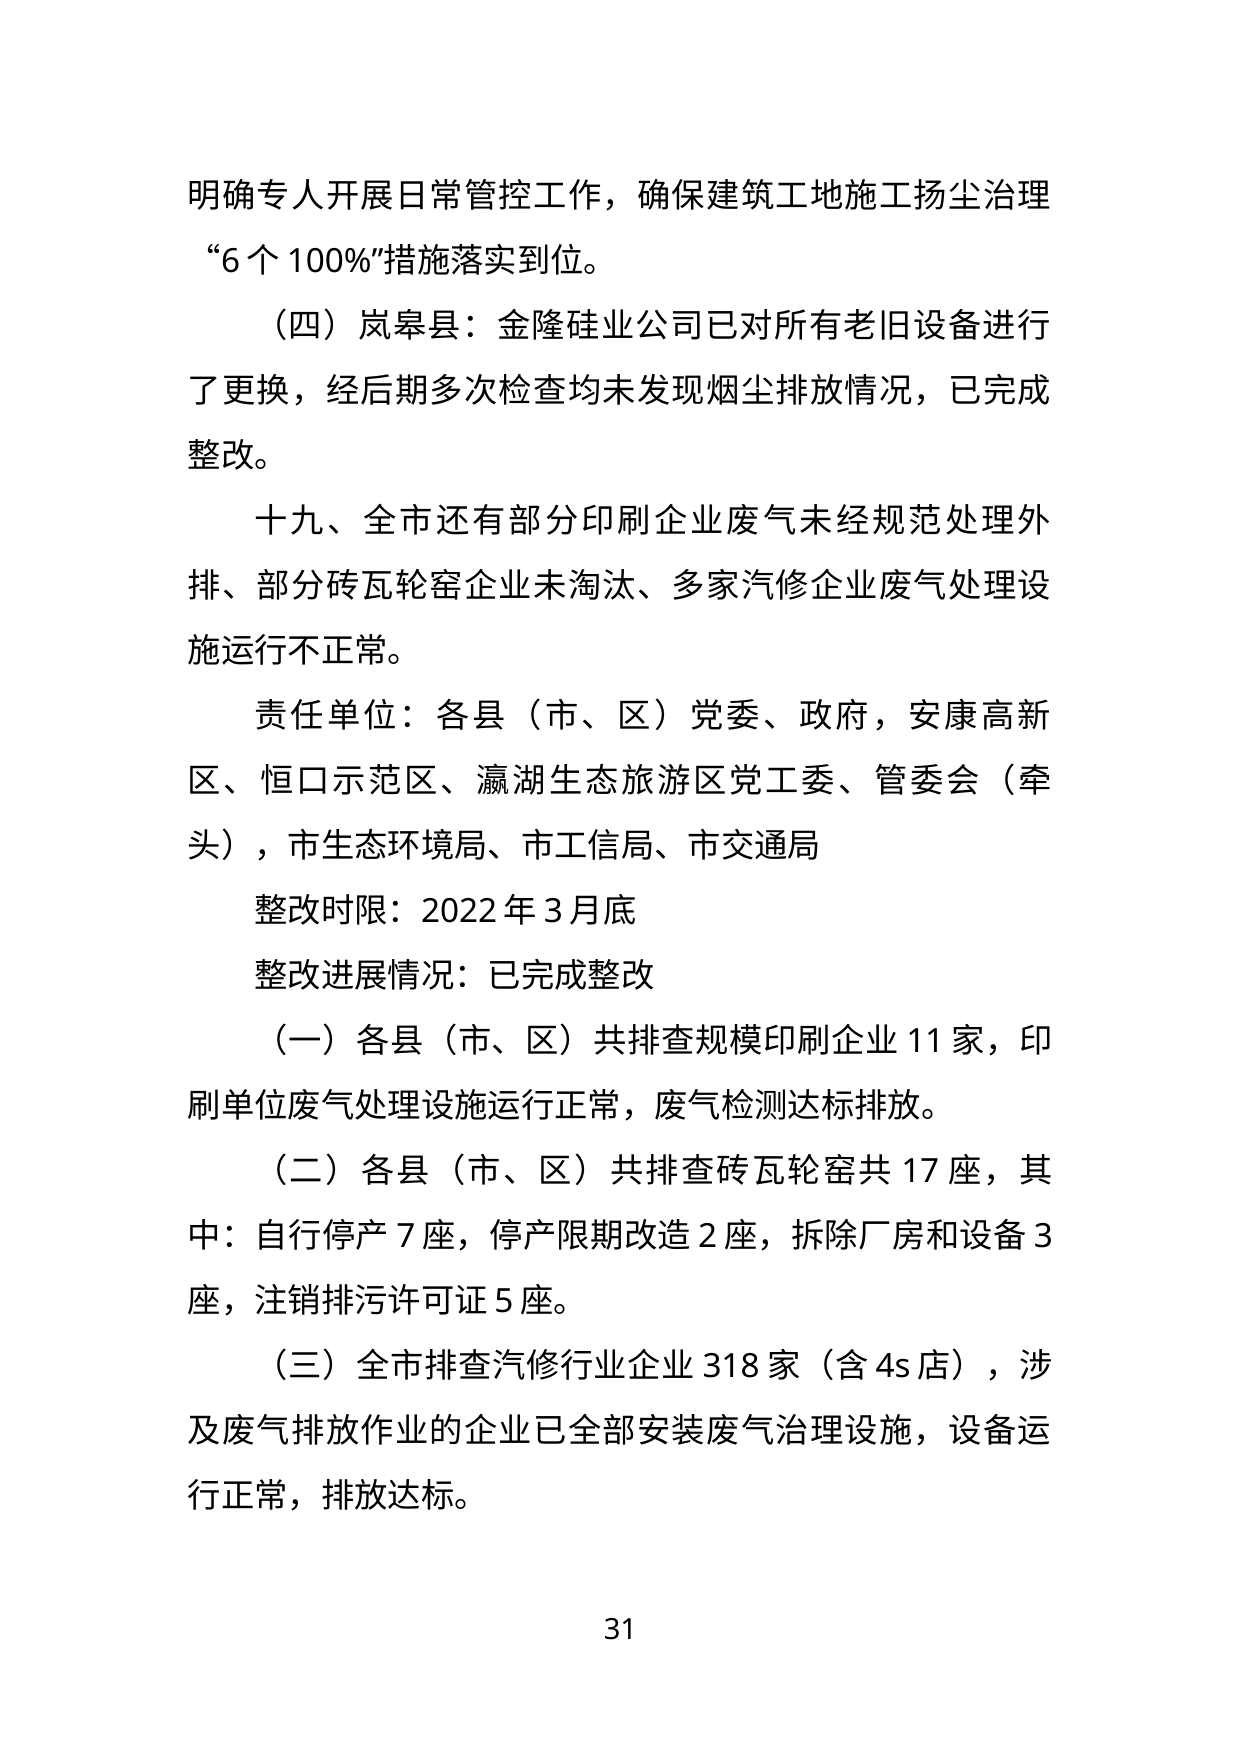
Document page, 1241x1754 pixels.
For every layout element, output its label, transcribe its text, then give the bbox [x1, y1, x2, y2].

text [187, 160, 1053, 290]
text （三）全市排查汽修行业企业318家（含4s店），涉及废气排放作业的企业已全部安装废气治理设施，设备运行正常，排放达标。 [187, 1330, 1053, 1525]
text （一）各县（市、区）共排查规模印刷企业11家，印刷单位废气处理设施运行正常，废气检测达标排放。 [187, 1005, 1053, 1135]
text （四）岚皋县：金隆硅业公司已对所有老旧设备进行了更换，经后期多次检查均未发现烟尘排放情况，已完成整改。 [187, 290, 1053, 485]
text 整改进展情况：已完成整改 [187, 940, 1053, 1005]
text 十九、全市还有部分印刷企业废气未经规范处理外排、部分砖瓦轮窑企业未淘汰、多家汽修企业废气处理设施运行不正常。 [187, 485, 1053, 680]
text 整改时限：2022年3月底 [187, 875, 1053, 940]
text （二）各县（市、区）共排查砖瓦轮窑共17座，其中：自行停产7座，停产限期改造2座，拆除厂房和设备3座，注销排污许可证5座。 [187, 1135, 1053, 1330]
text 责任单位：各县（市、区）党委、政府，安康高新区、恒口示范区、瀛湖生态旅游区党工委、管委会（牵头），市生态环境局、市工信局、市交通局 [187, 680, 1053, 875]
